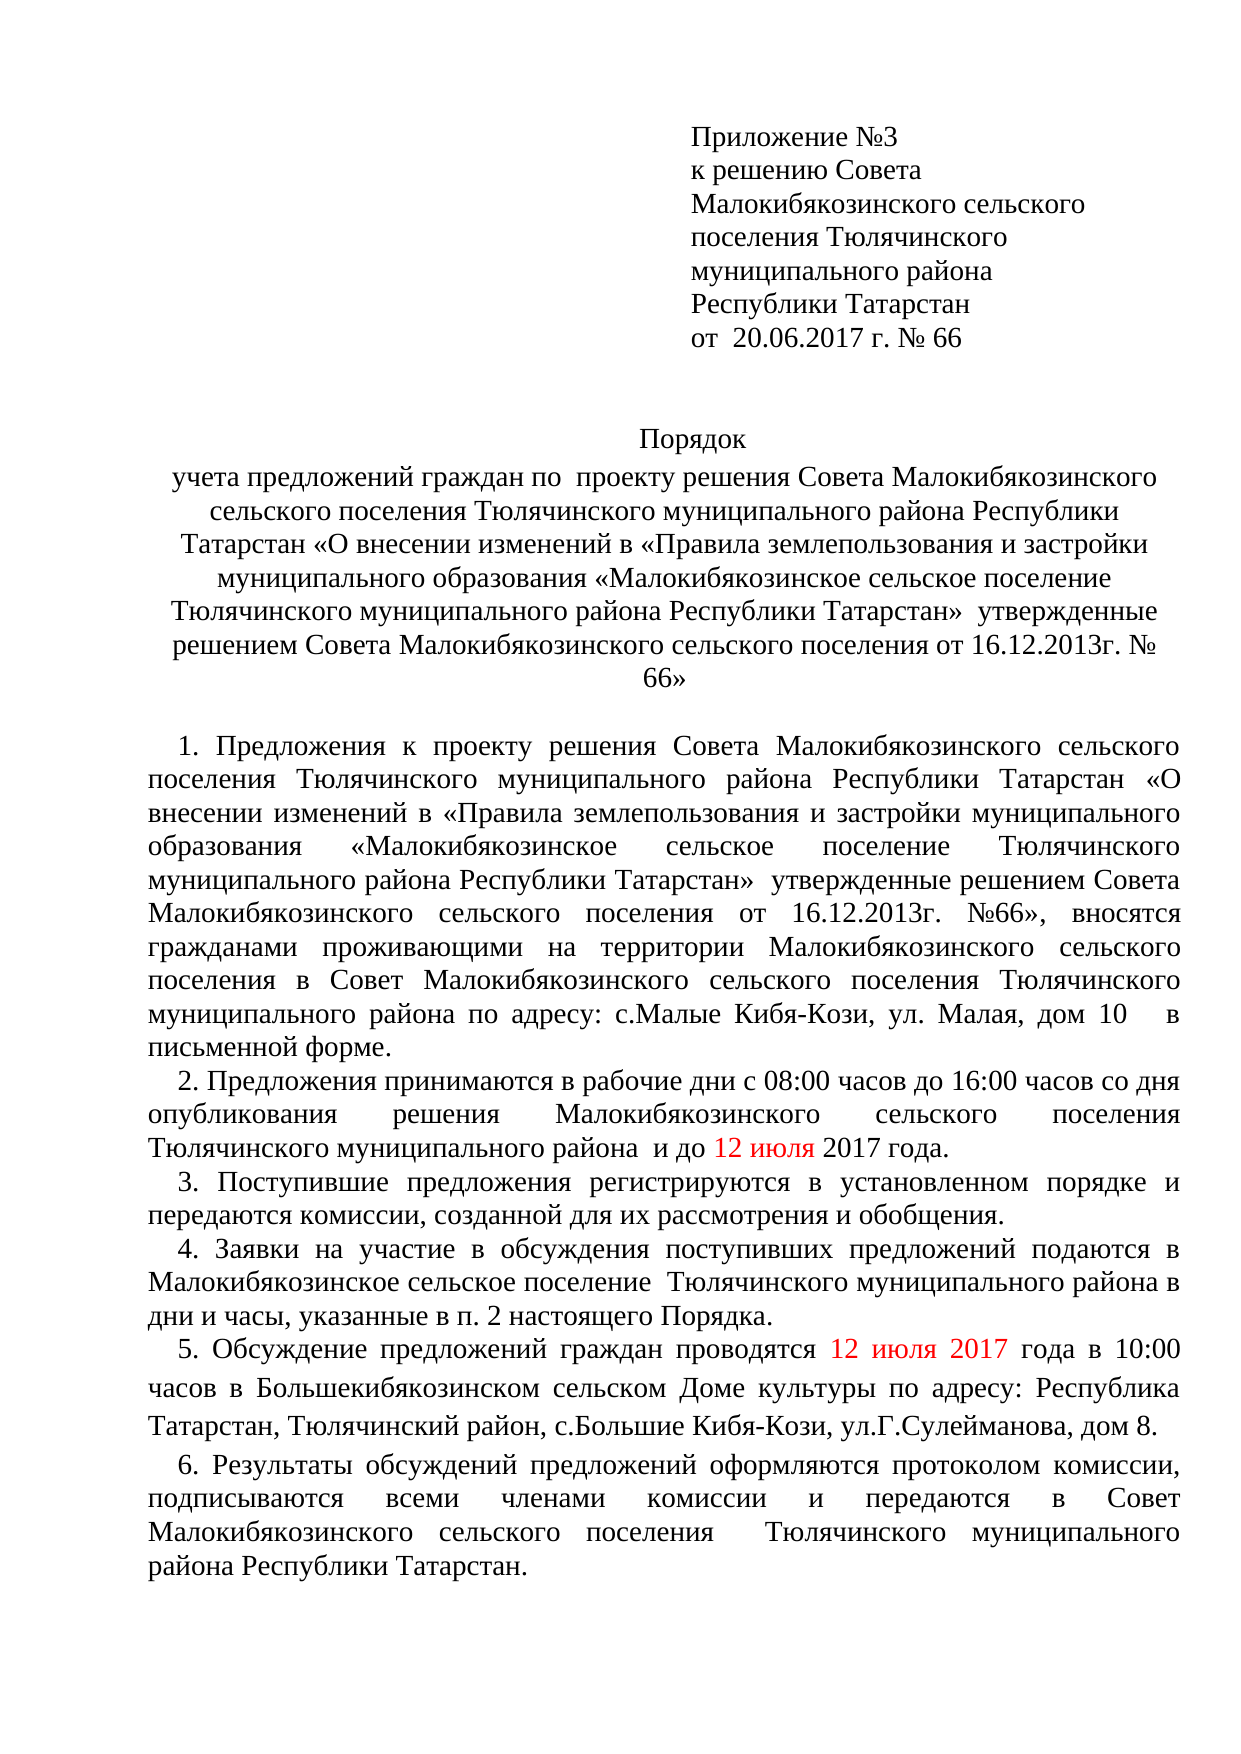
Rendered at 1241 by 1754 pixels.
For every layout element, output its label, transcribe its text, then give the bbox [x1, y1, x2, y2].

text учета предложений граждан по проекту решения Совета Малокибякозинского сельского поселения Тюлячинского муниципального района Республики Татарстан «О внесении изменений в «Правила землепользования и застройки муниципального образования «Малокибякозинское сельское поселение Тюлячинского муниципального района Республики Татарстан» утвержденные решением Совета Малокибякозинского сельского поселения от 16.12.2013г. № 66» [148, 459, 1181, 694]
table_header Приложение №3 к решению Совета Малокибякозинского сельского поселения Тюлячинского муниципального района Республики Татарстан от 20.06.2017 г. № 66 [679, 119, 1133, 387]
text 5. Обсуждение предложений граждан проводятся 12 июля 2017 года в 10:00 часов в Большекибякозинском сельском Доме культуры по адресу: Республика Татарстан, Тюлячинский район, с.Большие Кибя-Кози, ул.Г.Сулейманова, дом 8. [148, 1331, 1181, 1442]
text 6. Результаты обсуждений предложений оформляются протоколом комиссии, подписываются всеми членами комиссии и передаются в Совет Малокибякозинского сельского поселения Тюлячинского муниципального района Республики Татарстан. [148, 1447, 1181, 1581]
text 4. Заявки на участие в обсуждения поступивших предложений подаются в Малокибякозинское сельское поселение Тюлячинского муниципального района в дни и часы, указанные в п. 2 настоящего Порядка. [148, 1231, 1181, 1331]
text Порядок [148, 421, 1181, 454]
text 2. Предложения принимаются в рабочие дни с 08:00 часов до 16:00 часов со дня опубликования решения Малокибякозинского сельского поселения Тюлячинского муниципального района и до 12 июля 2017 года. [148, 1063, 1181, 1164]
text 1. Предложения к проекту решения Совета Малокибякозинского сельского поселения Тюлячинского муниципального района Республики Татарстан «О внесении изменений в «Правила землепользования и застройки муниципального образования «Малокибякозинское сельское поселение Тюлячинского муниципального района Республики Татарстан» утвержденные решением Совета Малокибякозинского сельского поселения от 16.12.2013г. №66», вносятся гражданами проживающими на территории Малокибякозинского сельского поселения в Совет Малокибякозинского сельского поселения Тюлячинского муниципального района по адресу: с.Малые Кибя-Кози, ул. Малая, дом 10 в письменной форме. [148, 728, 1181, 1063]
text 3. Поступившие предложения регистрируются в установленном порядке и передаются комиссии, созданной для их рассмотрения и обобщения. [148, 1164, 1181, 1231]
